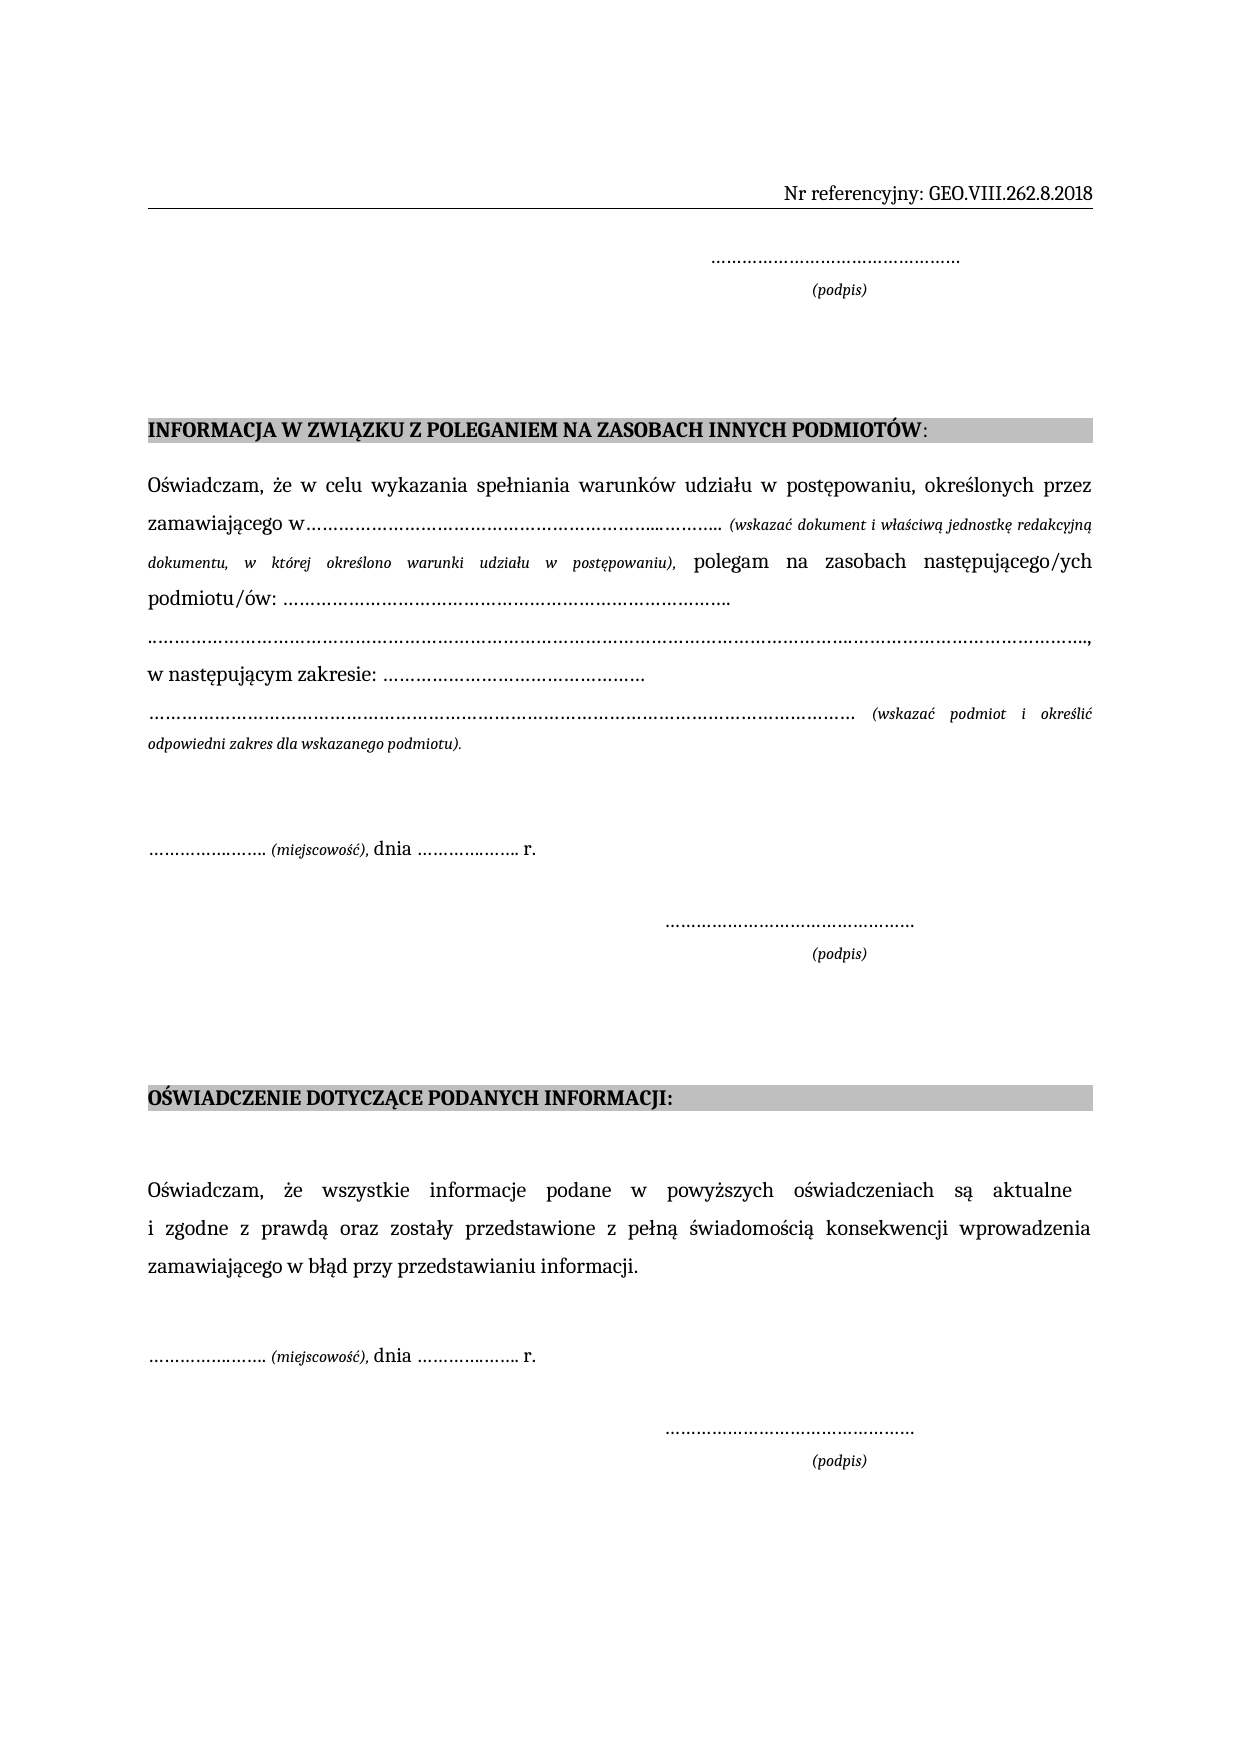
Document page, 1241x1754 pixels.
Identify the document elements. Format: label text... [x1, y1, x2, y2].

text (podpis) [738, 1452, 1093, 1471]
text …………….……. (miejscowość), dnia ………….……. r. [148, 1344, 1093, 1368]
text ..……………………………………………………………………………………………………………….……………………………………., w następującym zakresie: ………………………………………… [148, 624, 1093, 687]
text (podpis) [738, 945, 1093, 964]
text INFORMACJA W ZWIĄZKU Z POLEGANIEM NA ZASOBACH INNYCH PODMIOTÓW: [148, 418, 1093, 443]
text ………………………………………… [148, 244, 1093, 268]
text Oświadczam, że wszystkie informacje podane w powyższych oświadczeniach są aktualne i zgodne z prawdą oraz zostały przedstawione z pełną świadomością konsekwencji wprowadzenia zamawiającego w błąd przy przedstawianiu informacji. [148, 1178, 1093, 1278]
text …………….……. (miejscowość), dnia ………….……. r. [148, 837, 1093, 861]
text (podpis) [738, 281, 1093, 300]
text Oświadczam, że w celu wykazania spełniania warunków udziału w postępowaniu, określonych przez zamawiającego w………………………………………………………...……….. (wskazać dokument i właściwą jednostkę redakcyjną dokumentu, w której określono warunki udziału w postępowaniu), polegam na zasobach następującego/ych podmiotu/ów: ………………………………………………………………………. [148, 473, 1093, 611]
text OŚWIADCZENIE DOTYCZĄCE PODANYCH INFORMACJI: [148, 1085, 1093, 1111]
text ………………………………………………………………………………………………………………… (wskazać podmiot i określić odpowiedni zakres dla wskazanego podmiotu). [148, 699, 1093, 753]
text ………………………………………… [148, 1416, 1093, 1439]
text ………………………………………… [148, 909, 1093, 933]
